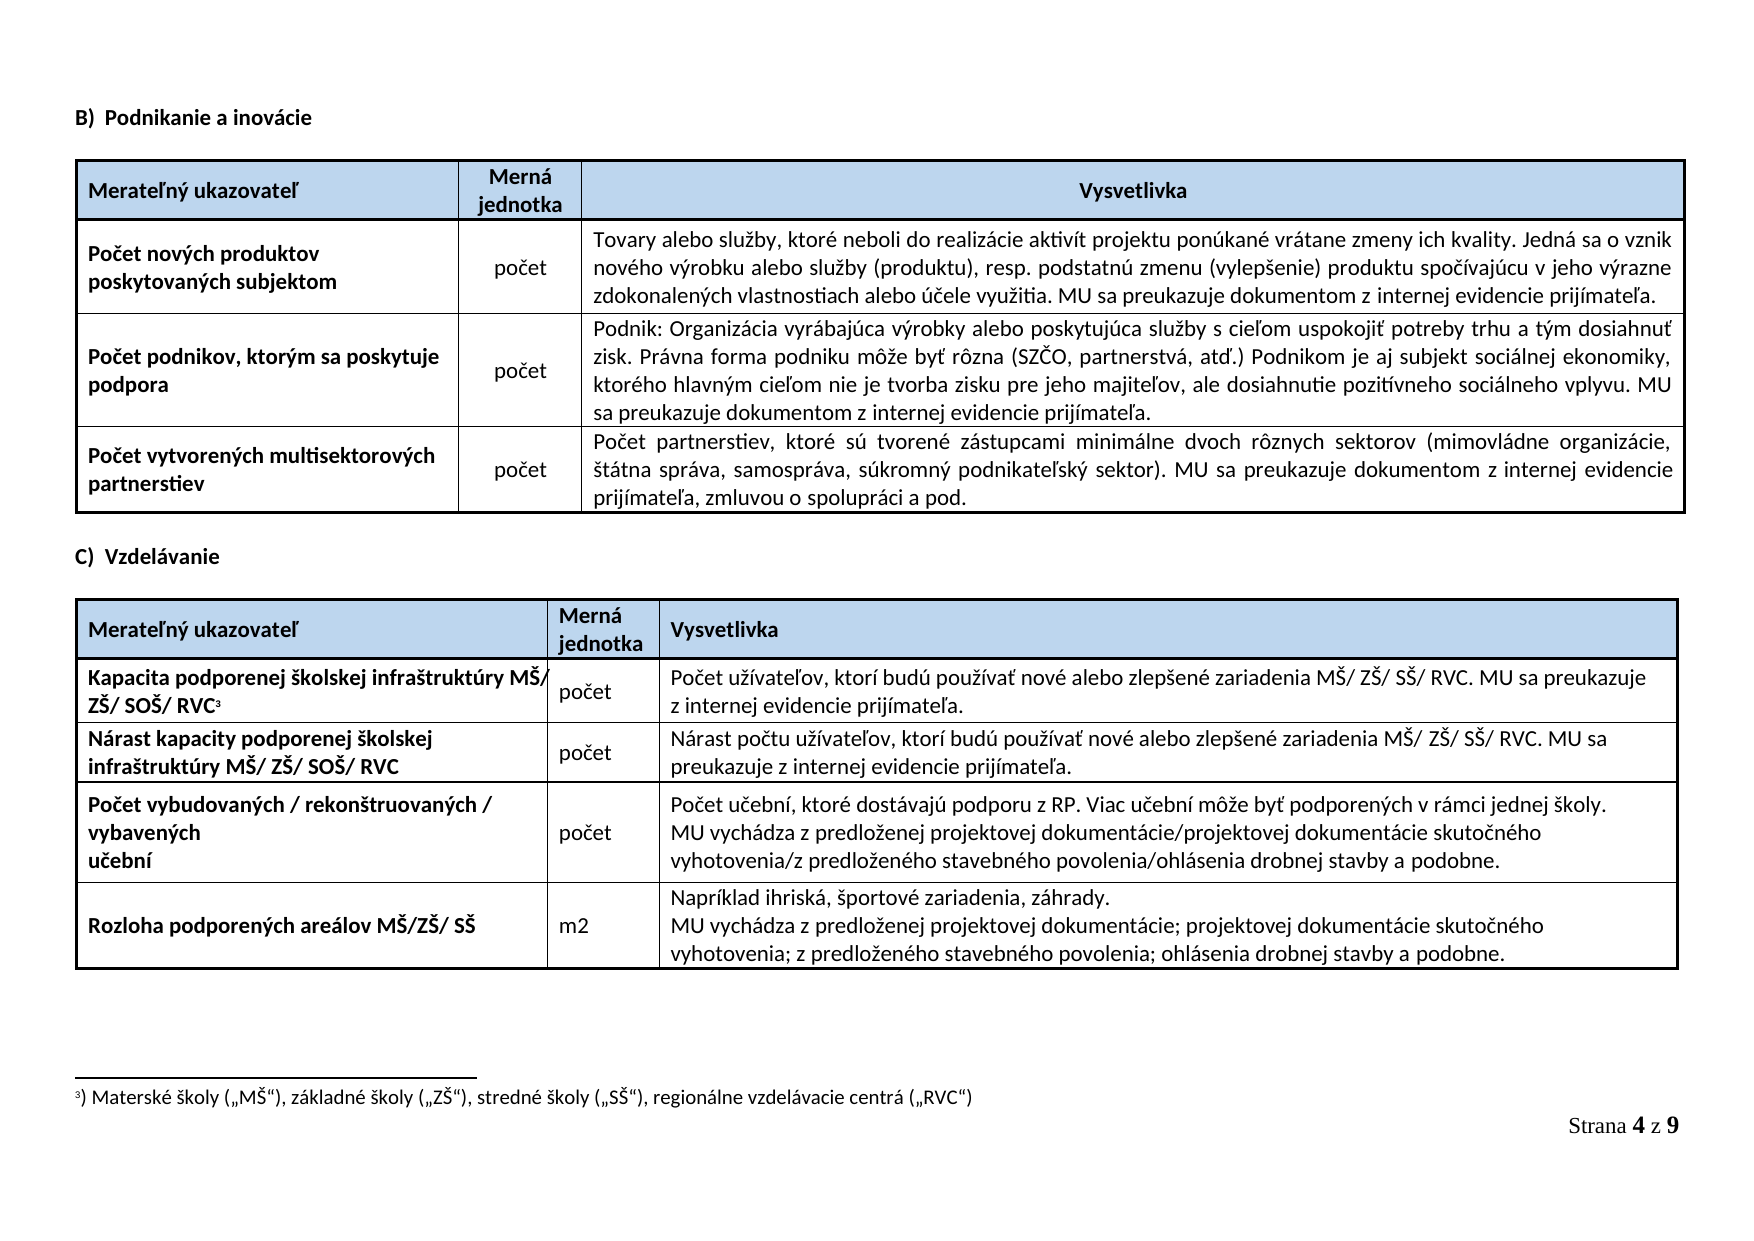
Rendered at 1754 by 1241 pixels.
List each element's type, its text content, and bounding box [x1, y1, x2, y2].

table_header Merateľný ukazovateľ [78, 601, 547, 657]
table_cell počet [459, 427, 581, 511]
table_cell Kapacita podporenej školskej infraštruktúry MŠ/ ZŠ/ SOŠ/ RVC [78, 660, 547, 722]
table_cell Počet partnerstiev, ktoré sú tvorené zástupcami minimálne dvoch rôznych sektorov (mimovládne organizácie, štátna správa, samospráva, súkromný podnikateľský sektor). MU sa preukazuje dokumentom z internej evidencie prijímateľa, zmluvou o spolupráci a pod. [582, 427, 1683, 511]
table_cell Počet užívateľov, ktorí budú používať nové alebo zlepšené zariadenia MŠ/ ZŠ/ SŠ/ RVC. MU sa preukazuje z internej evidencie prijímateľa. [660, 660, 1676, 722]
table_cell m2 [548, 883, 659, 967]
table_cell Počet vytvorených multisektorových partnerstiev [78, 427, 458, 511]
table_cell počet [459, 221, 581, 313]
table_cell Počet učební, ktoré dostávajú podporu z RP. Viac učební môže byť podporených v rámci jednej školy. MU vychádza z predloženej projektovej dokumentácie/projektovej dokumentácie skutočného vyhotovenia/z predloženého stavebného povolenia/ohlásenia drobnej stavby a podobne. [660, 783, 1676, 882]
table_header Vysvetlivka [582, 162, 1683, 218]
table_cell Počet vybudovaných / rekonštruovaných / vybavených učební [78, 783, 547, 882]
table_cell počet [548, 783, 659, 882]
table_header Merateľný ukazovateľ [78, 162, 458, 218]
table_cell Počet nových produktov poskytovaných subjektom [78, 221, 458, 313]
table_cell Podnik: Organizácia vyrábajúca výrobky alebo poskytujúca služby s cieľom uspokojiť potreby trhu a tým dosiahnuť zisk. Právna forma podniku môže byť rôzna (SZČO, partnerstvá, atď.) Podnikom je aj subjekt sociálnej ekonomiky, ktorého hlavným cieľom nie je tvorba zisku pre jeho majiteľov, ale dosiahnutie pozitívneho sociálneho vplyvu. MU sa preukazuje dokumentom z internej evidencie prijímateľa. [582, 314, 1683, 426]
list Podnikanie a inovácie [75, 103, 1679, 131]
table_cell Nárast kapacity podporenej školskej infraštruktúry MŠ/ ZŠ/ SOŠ/ RVC [78, 723, 547, 781]
table_cell počet [548, 660, 659, 722]
table_cell počet [459, 314, 581, 426]
table_header Merná jednotka [548, 601, 659, 657]
table_cell Rozloha podporených areálov MŠ/ZŠ/ SŠ [78, 883, 547, 967]
table_cell Napríklad ihriská, športové zariadenia, záhrady. MU vychádza z predloženej projektovej dokumentácie; projektovej dokumentácie skutočného vyhotovenia; z predloženého stavebného povolenia; ohlásenia drobnej stavby a podobne. [660, 883, 1676, 967]
table_cell Nárast počtu užívateľov, ktorí budú používať nové alebo zlepšené zariadenia MŠ/ ZŠ/ SŠ/ RVC. MU sa preukazuje z internej evidencie prijímateľa. [660, 723, 1676, 781]
table_header Vysvetlivka [660, 601, 1676, 657]
table_header Merná jednotka [459, 162, 581, 218]
table_cell Počet podnikov, ktorým sa poskytuje podpora [78, 314, 458, 426]
table_cell Tovary alebo služby, ktoré neboli do realizácie aktivít projektu ponúkané vrátane zmeny ich kvality. Jedná sa o vznik nového výrobku alebo služby (produktu), resp. podstatnú zmenu (vylepšenie) produktu spočívajúcu v jeho výrazne zdokonalených vlastnostiach alebo účele využitia. MU sa preukazuje dokumentom z internej evidencie prijímateľa. [582, 221, 1683, 313]
list Vzdelávanie [75, 542, 1679, 570]
table_cell počet [548, 723, 659, 781]
